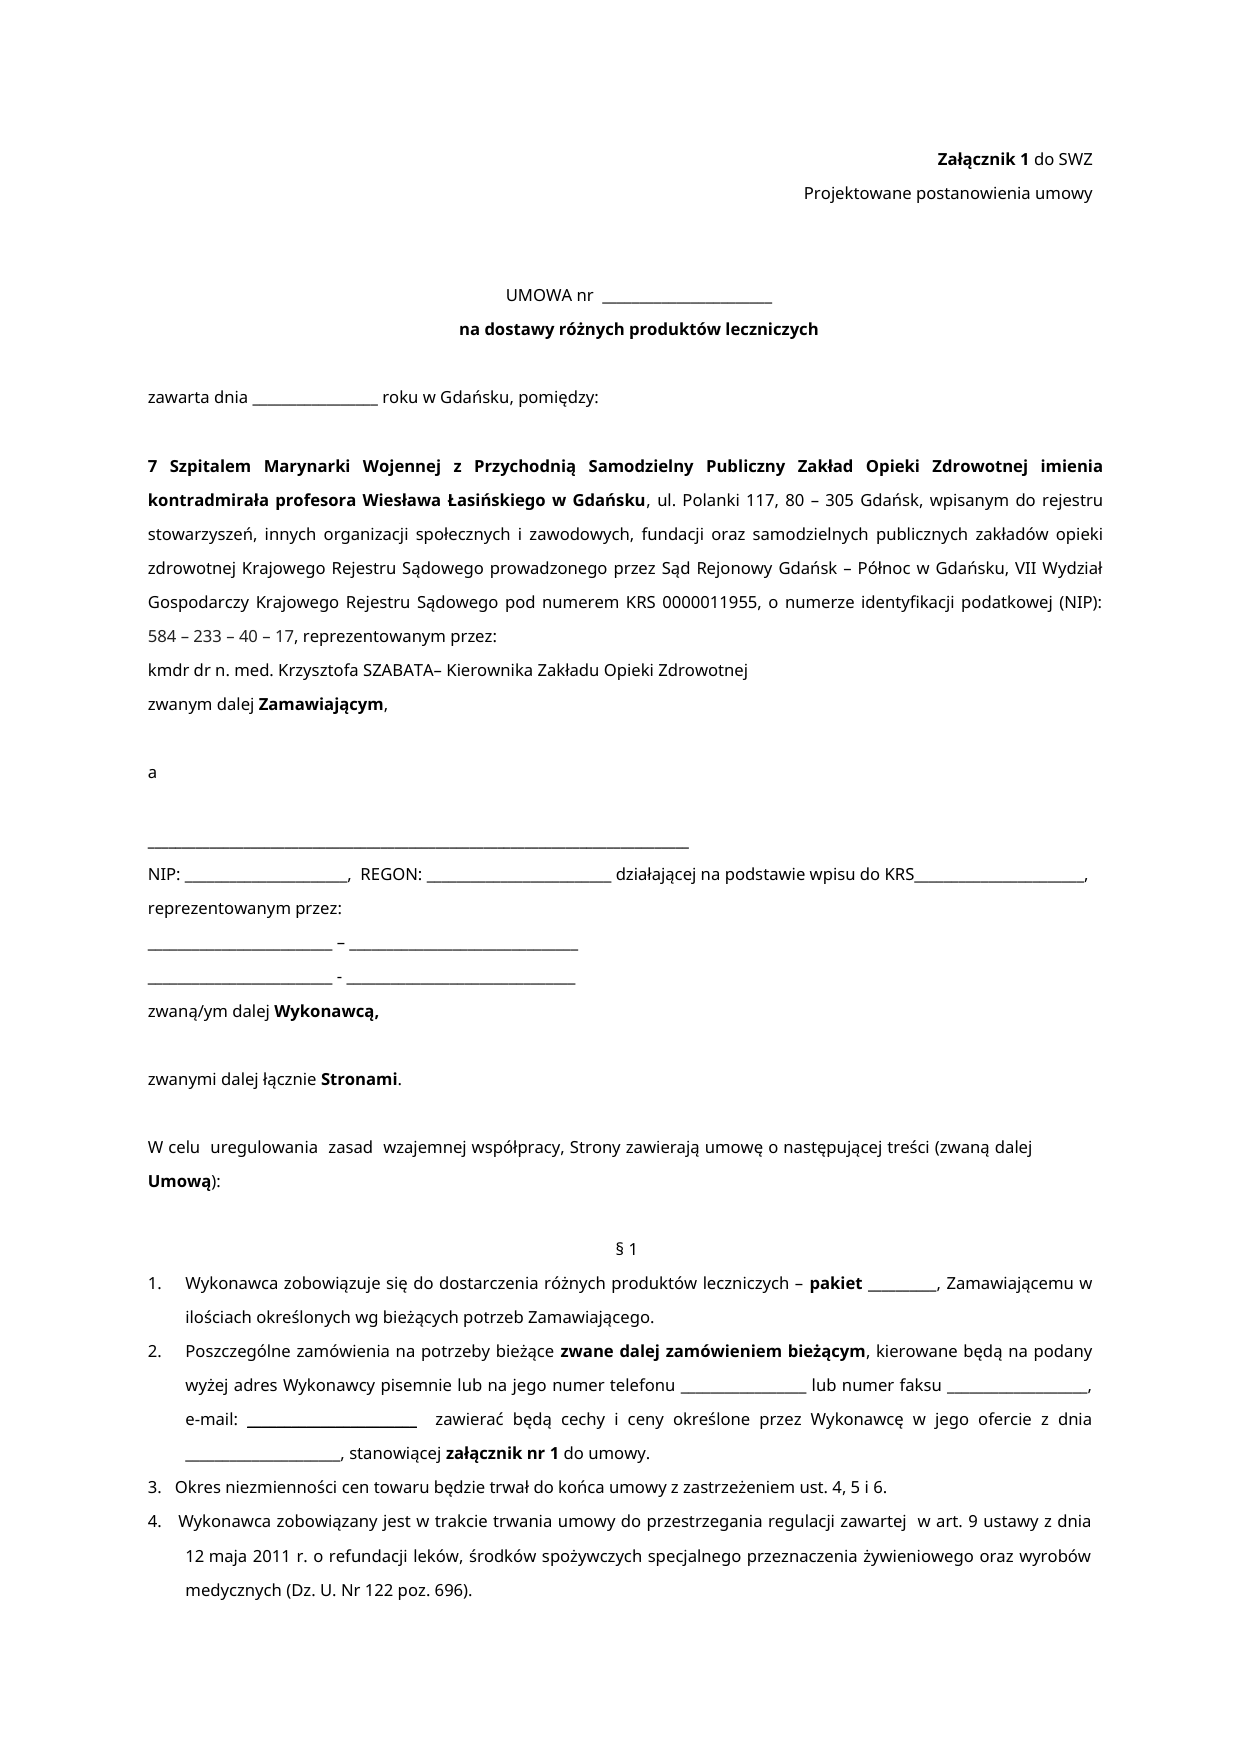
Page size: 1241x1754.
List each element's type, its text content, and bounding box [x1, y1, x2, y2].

text zwaną/ym dalej Wykonawcą, [148, 999, 1034, 1022]
text § 1 [148, 1238, 1093, 1260]
text NIP: ______________________, REGON: _________________________ działającej na podstawie wpisu do KRS_______________________, reprezentowanym przez: [148, 863, 1093, 920]
text _________________________ – _______________________________ [148, 931, 1093, 954]
list Poszczególne zamówienia na potrzeby bieżące zwane dalej zamówieniem bieżącym, kierowane będą na podany wyżej adres Wykonawcy pisemnie lub na jego numer telefonu _________________ lub numer faksu ___________________, e-mail: _______________________ zawierać będą cechy i ceny określone przez Wykonawcę w jego ofercie z dnia _____________________, stanowiącej załącznik nr 1 do umowy. [148, 1340, 1093, 1465]
title Załącznik 1 do SWZ [148, 148, 1093, 170]
text 3. Okres niezmienności cen towaru będzie trwał do końca umowy z zastrzeżeniem ust. 4, 5 i 6. [148, 1476, 1093, 1499]
subtitle Projektowane postanowienia umowy [148, 182, 1093, 204]
text kmdr dr n. med. Krzysztofa SZABATA– Kierownika Zakładu Opieki Zdrowotnej [148, 658, 1034, 681]
text zwanymi dalej łącznie Stronami. [148, 1067, 1034, 1090]
text _________________________ - _______________________________ [148, 965, 1093, 988]
text na dostawy różnych produktów leczniczych [185, 318, 1093, 341]
text W celu uregulowania zasad wzajemnej współpracy, Strony zawierają umowę o następującej treści (zwaną dalej Umową): [148, 1135, 1034, 1192]
text UMOWA nr _______________________ [185, 284, 1093, 307]
text _______________________________________________________________________________ [148, 829, 1093, 852]
text 4. Wykonawca zobowiązany jest w trakcie trwania umowy do przestrzegania regulacji zawartej w art. 9 ustawy z dnia 12 maja 2011 r. o refundacji leków, środków spożywczych specjalnego przeznaczenia żywieniowego oraz wyrobów medycznych (Dz. U. Nr 122 poz. 696). [148, 1510, 1093, 1601]
text zawarta dnia _________________ roku w Gdańsku, pomiędzy: [148, 386, 1034, 409]
text 7 Szpitalem Marynarki Wojennej z Przychodnią Samodzielny Publiczny Zakład Opieki Zdrowotnej imienia kontradmirała profesora Wiesława Łasińskiego w Gdańsku, ul. Polanki 117, 80 – 305 Gdańsk, wpisanym do rejestru stowarzyszeń, innych organizacji społecznych i zawodowych, fundacji oraz samodzielnych publicznych zakładów opieki zdrowotnej Krajowego Rejestru Sądowego prowadzonego przez Sąd Rejonowy Gdańsk – Północ w Gdańsku, VII Wydział Gospodarczy Krajowego Rejestru Sądowego pod numerem KRS 0000011955, o numerze identyfikacji podatkowej (NIP): 584 – 233 – 40 – 17, reprezentowanym przez: [148, 454, 1104, 647]
text zwanym dalej Zamawiającym, [148, 693, 1034, 715]
text a [148, 761, 1093, 783]
list Wykonawca zobowiązuje się do dostarczenia różnych produktów leczniczych – pakiet __________, Zamawiającemu w ilościach określonych wg bieżących potrzeb Zamawiającego. [148, 1272, 1093, 1328]
